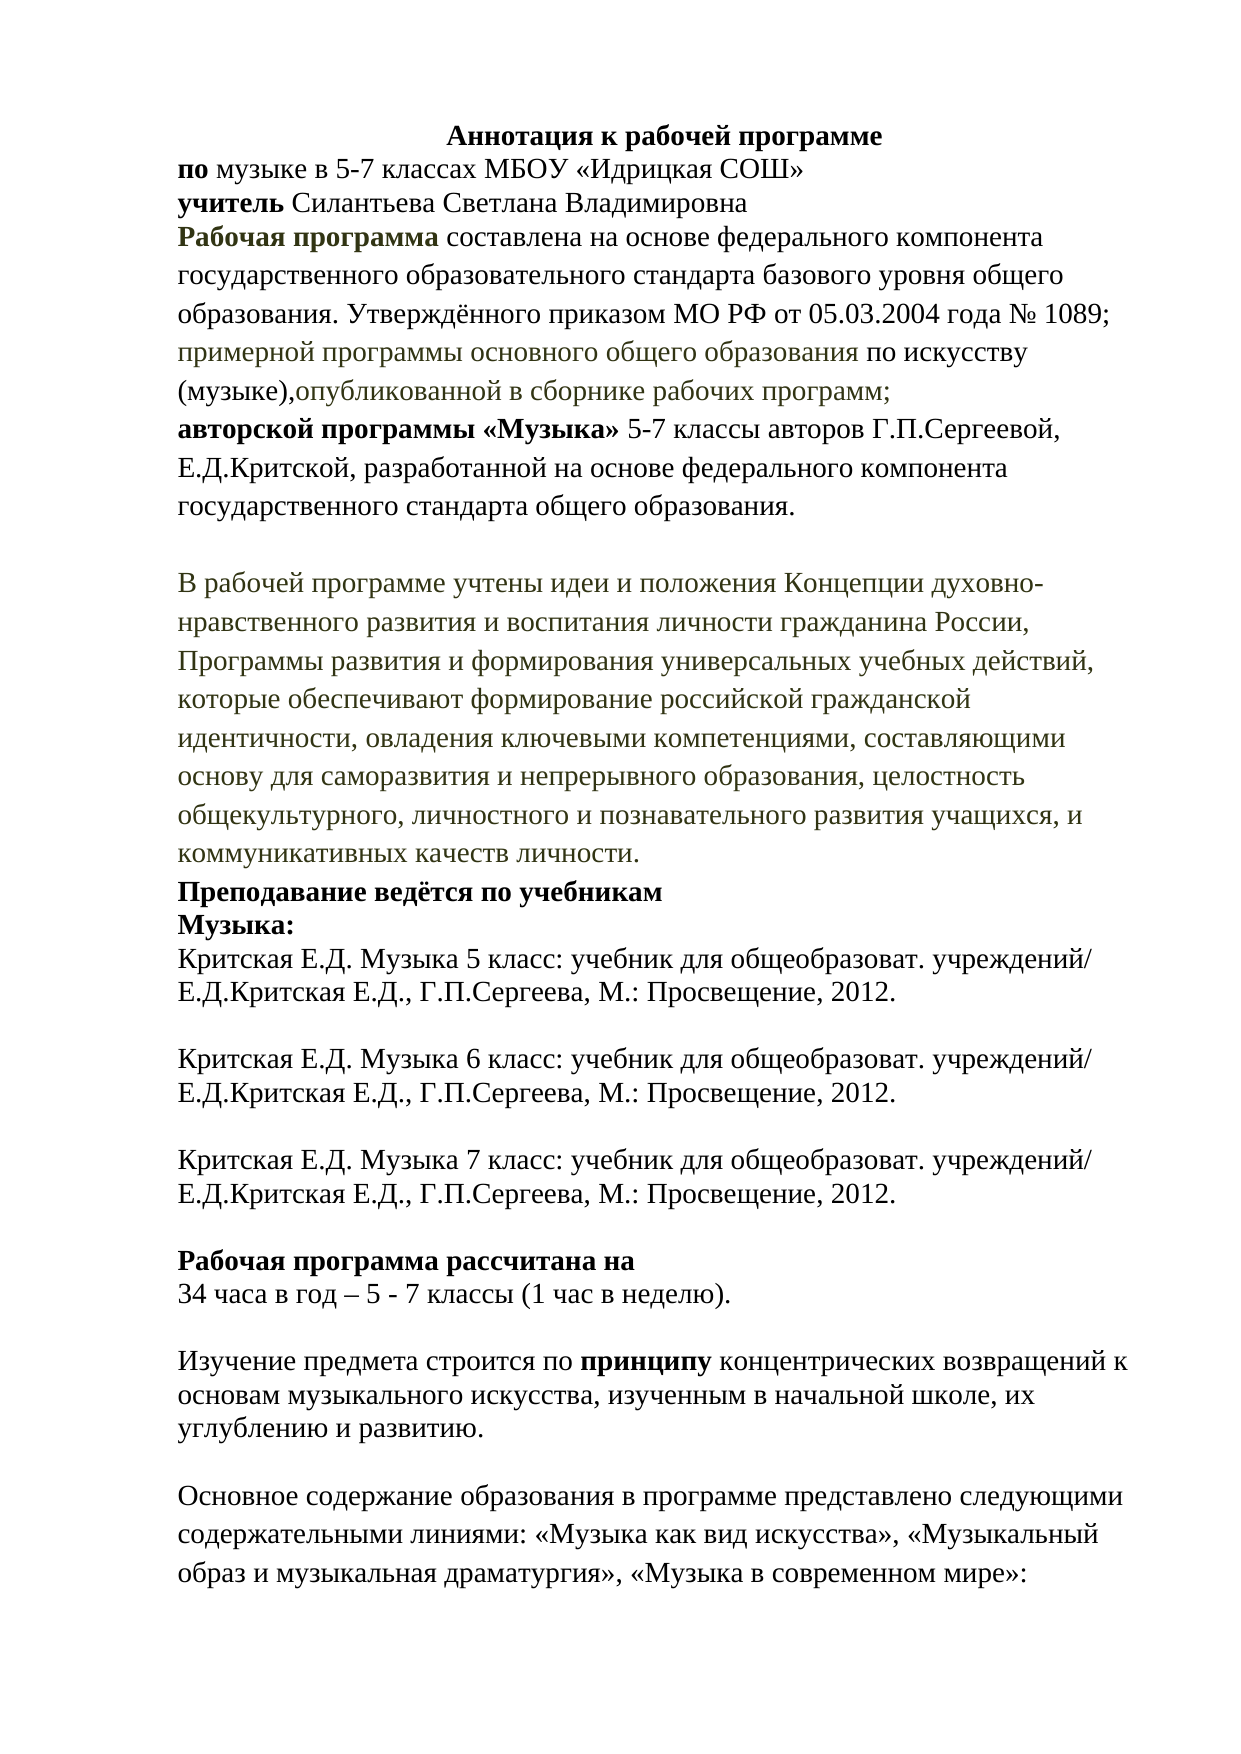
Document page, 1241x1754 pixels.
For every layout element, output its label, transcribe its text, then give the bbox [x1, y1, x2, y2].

text Критская Е.Д. Музыка 6 класс: учебник для общеобразоват. учреждений/ Е.Д.Критская Е.Д., Г.П.Сергеева, М.: Просвещение, 2012. [177, 1042, 1152, 1109]
text 34 часа в год – 5 - 7 классы (1 час в неделю). [177, 1276, 1152, 1310]
text Аннотация к рабочей программе [177, 118, 1152, 152]
text Критская Е.Д. Музыка 5 класс: учебник для общеобразоват. учреждений/ Е.Д.Критская Е.Д., Г.П.Сергеева, М.: Просвещение, 2012. [177, 941, 1152, 1008]
text учитель Силантьева Светлана Владимировна [177, 185, 1152, 219]
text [177, 1478, 1152, 1588]
text примерной программы основного общего образования по искусству (музыке),опубликованной в сборнике рабочих программ; [177, 334, 1152, 406]
text по музыке в 5-7 классах МБОУ «Идрицкая СОШ» [177, 152, 1152, 185]
text Рабочая программа рассчитана на [177, 1243, 1152, 1276]
text Музыка: [177, 907, 1152, 941]
text авторской программы «Музыка» 5-7 классы авторов Г.П.Сергеевой, Е.Д.Критской, разработанной на основе федерального компонента государственного стандарта общего образования. [177, 411, 1152, 522]
text Критская Е.Д. Музыка 7 класс: учебник для общеобразоват. учреждений/ Е.Д.Критская Е.Д., Г.П.Сергеева, М.: Просвещение, 2012. [177, 1142, 1152, 1209]
text Преподавание ведётся по учебникам [177, 874, 1152, 907]
text Изучение предмета строится по принципу концентрических возвращений к основам музыкального искусства, изученным в начальной школе, их углублению и развитию. [177, 1343, 1152, 1444]
text Рабочая программа составлена на основе федерального компонента государственного образовательного стандарта базового уровня общего образования. Утверждённого приказом МО РФ от 05.03.2004 года № 1089; [177, 219, 1152, 329]
text В рабочей программе учтены идеи и положения Концепции духовно- нравственного развития и воспитания личности гражданина России, Программы развития и формирования универсальных учебных действий, которые обеспечивают формирование российской гражданской идентичности, овладения ключевыми компетенциями, составляющими основу для саморазвития и непрерывного образования, целостность общекультурного, личностного и познавательного развития учащихся, и коммуникативных качеств личности. [177, 566, 1152, 869]
